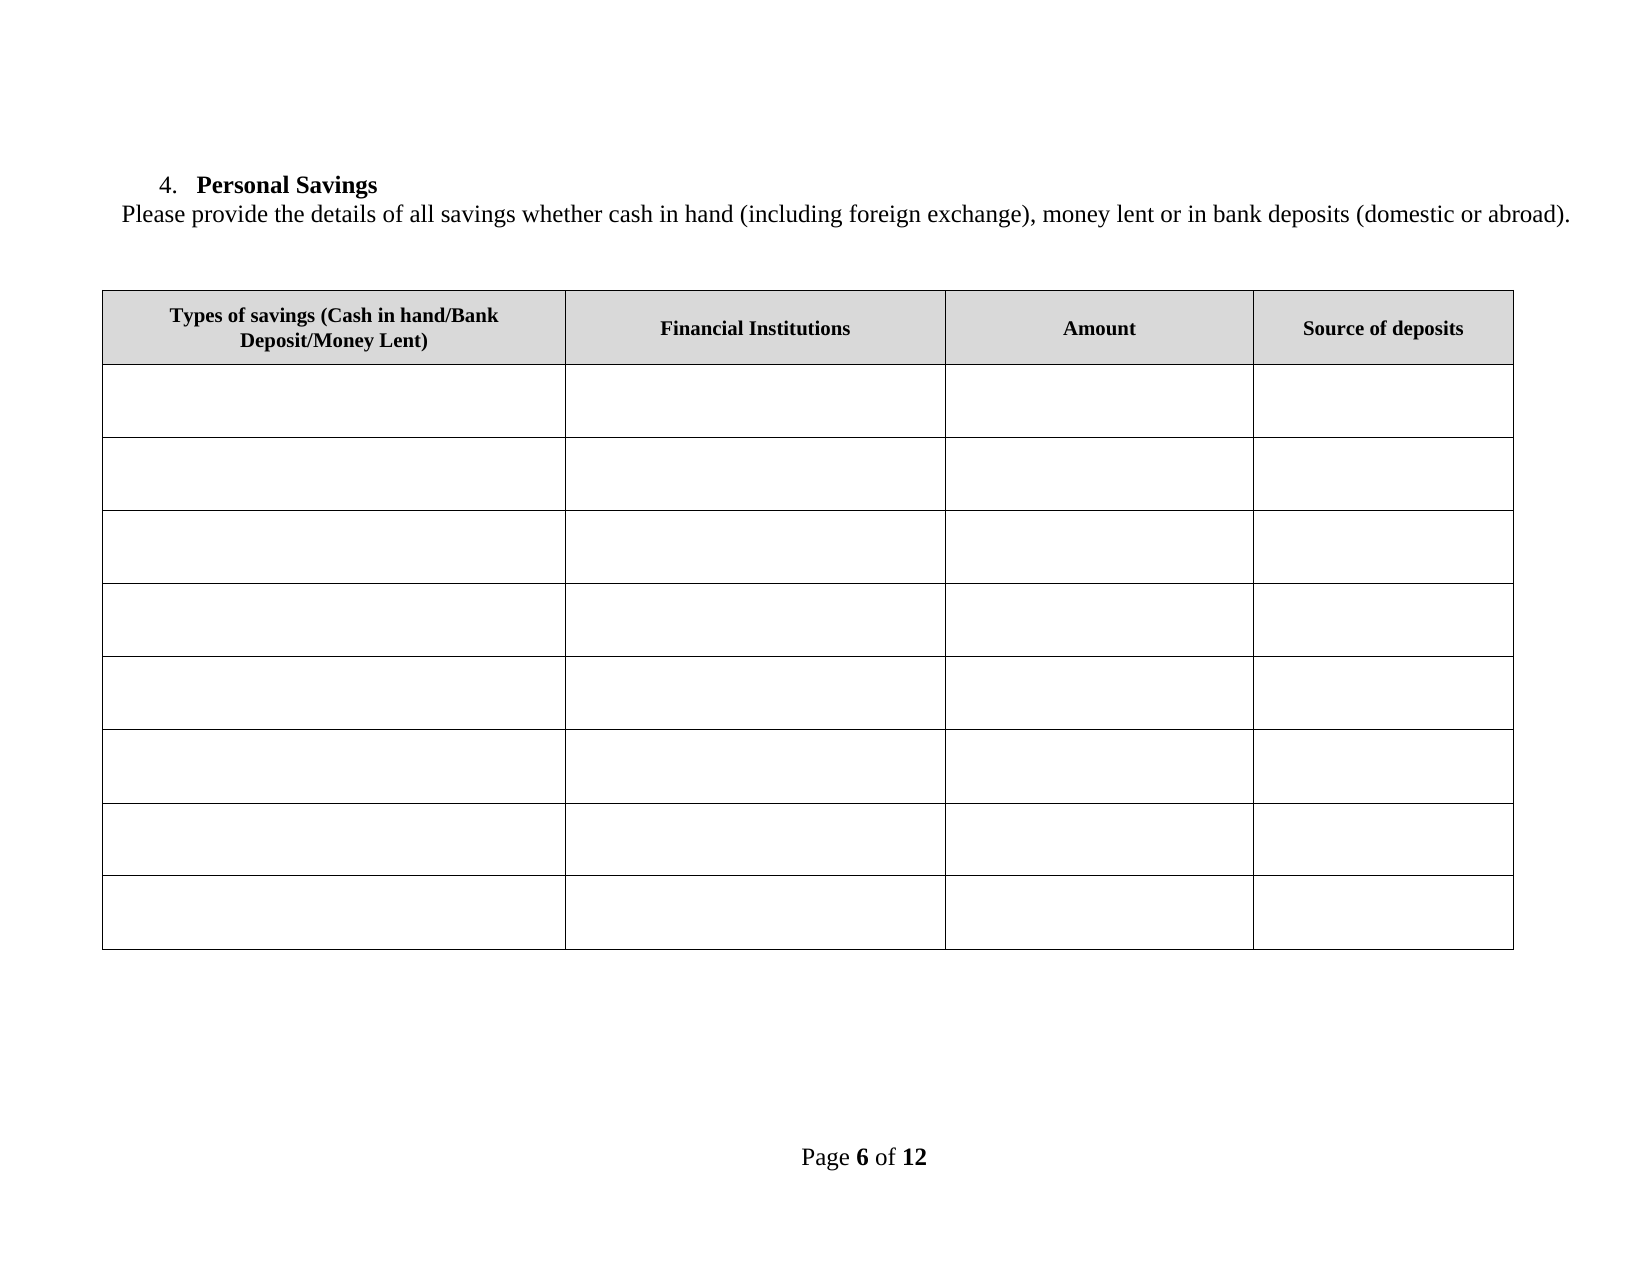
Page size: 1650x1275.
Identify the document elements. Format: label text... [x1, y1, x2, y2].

table_cell [103, 584, 565, 656]
table_cell [1254, 804, 1513, 875]
table_cell [1254, 438, 1513, 510]
table_cell [566, 657, 945, 729]
table_cell [946, 584, 1253, 656]
table_cell [566, 584, 945, 656]
table_header Financial Institutions [566, 291, 945, 364]
table_cell [566, 876, 945, 948]
table_cell [946, 511, 1253, 583]
table_cell [103, 657, 565, 729]
text Please provide the details of all savings whether cash in hand (including foreign exchange), money lent or in bank deposits (domestic or abroad). [121, 199, 1606, 228]
table_cell [103, 804, 565, 875]
table_cell [946, 804, 1253, 875]
table_cell [103, 876, 565, 948]
table_cell [1254, 511, 1513, 583]
table_cell [1254, 584, 1513, 656]
table_cell [1254, 876, 1513, 948]
table_header Source of deposits [1254, 291, 1513, 364]
list Personal Savings [159, 170, 1606, 199]
table_header Amount [946, 291, 1253, 364]
table_cell [103, 438, 565, 510]
table_cell [946, 365, 1253, 437]
table_cell [1254, 730, 1513, 802]
table_cell [566, 804, 945, 875]
table_cell [566, 511, 945, 583]
table_cell [946, 730, 1253, 802]
table_cell [566, 365, 945, 437]
table_cell [946, 657, 1253, 729]
table_cell [103, 730, 565, 802]
table_cell [946, 876, 1253, 948]
table_cell [103, 365, 565, 437]
table_cell [946, 438, 1253, 510]
table_cell [103, 511, 565, 583]
table_cell [1254, 657, 1513, 729]
table_cell [566, 438, 945, 510]
table_cell [1254, 365, 1513, 437]
table_header Types of savings (Cash in hand/Bank Deposit/Money Lent) [103, 291, 565, 364]
table_cell [566, 730, 945, 802]
